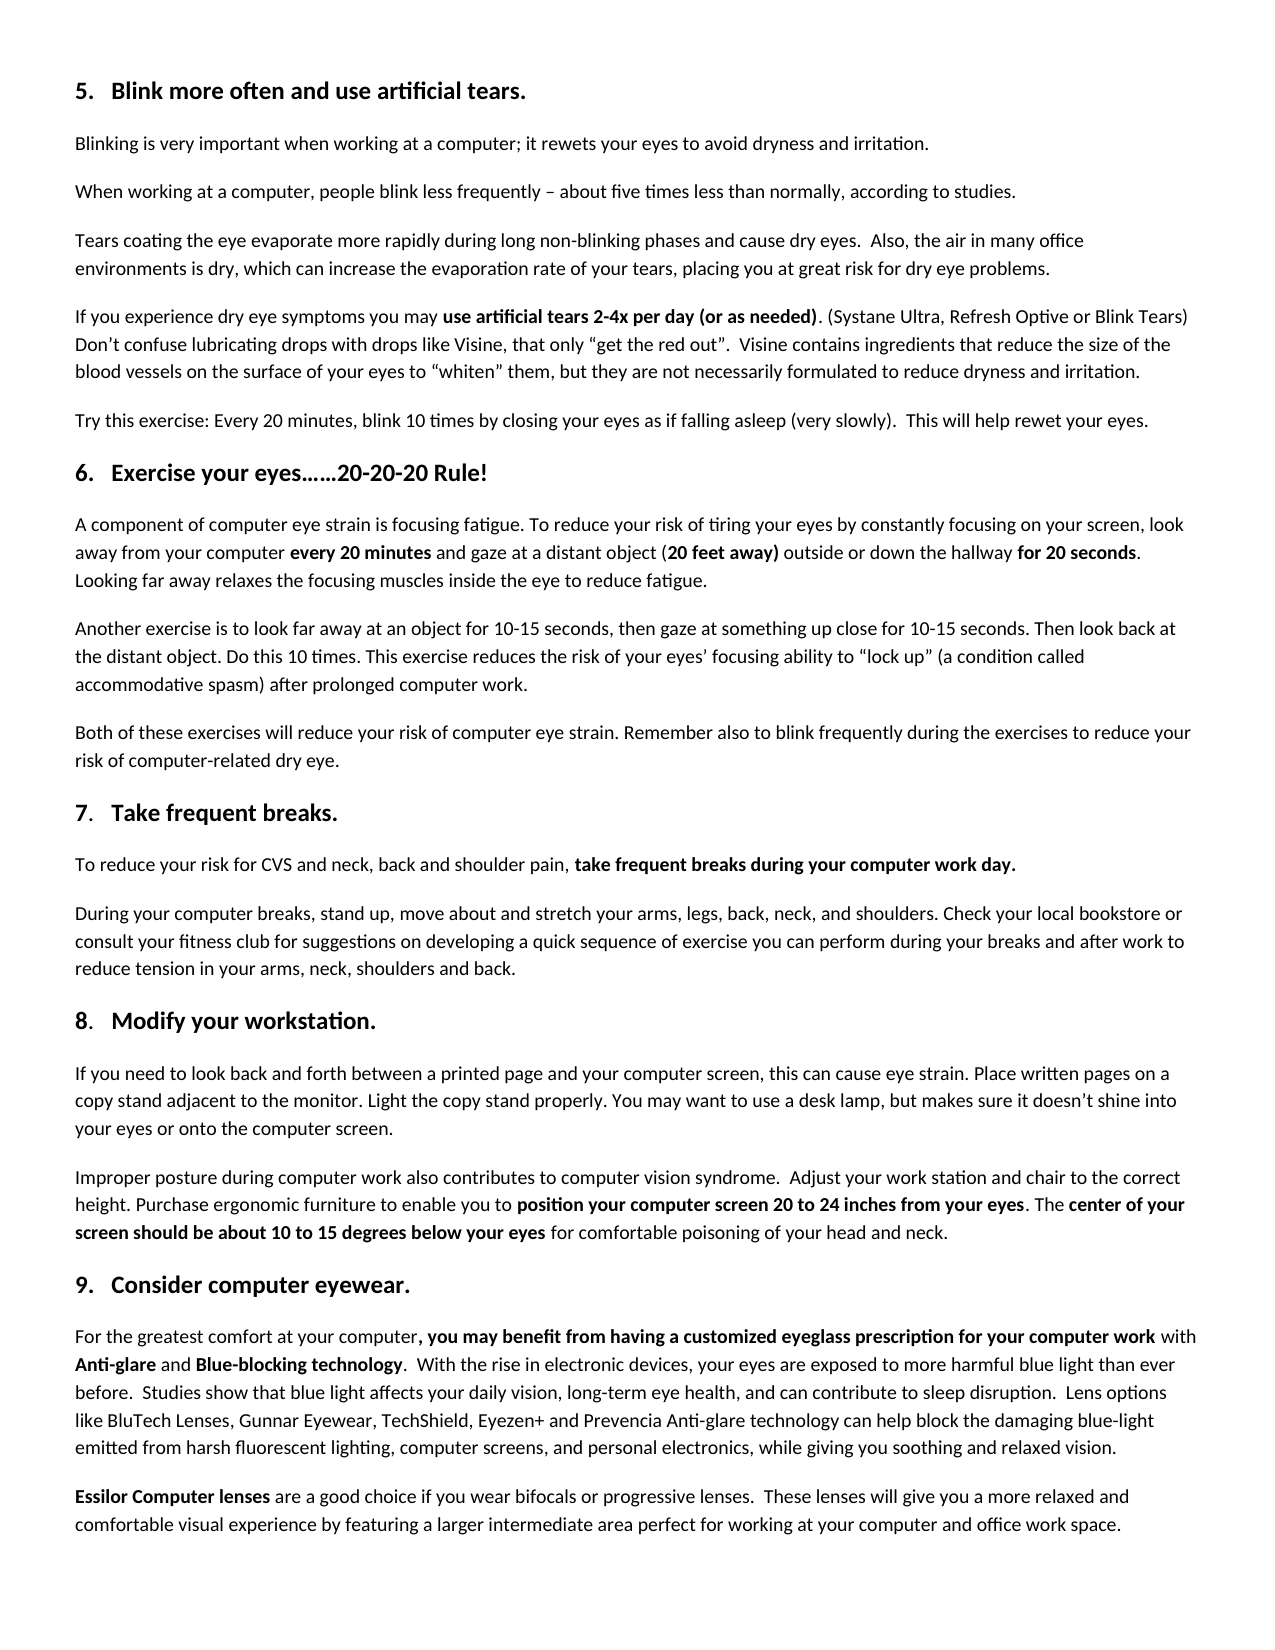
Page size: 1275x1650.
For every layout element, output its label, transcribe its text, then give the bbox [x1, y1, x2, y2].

text 9. Consider computer eyewear. [75, 1269, 1200, 1299]
text If you need to look back and forth between a printed page and your computer screen, this can cause eye strain. Place written pages on a copy stand adjacent to the monitor. Light the copy stand properly. You may want to use a desk lamp, but makes sure it doesn’t shine into your eyes or onto the computer screen. [75, 1061, 1200, 1140]
text For the greatest comfort at your computer, you may benefit from having a customized eyeglass prescription for your computer work with Anti-glare and Blue-blocking technology. With the rise in electronic devices, your eyes are exposed to more harmful blue light than ever before. Studies show that blue light affects your daily vision, long-term eye health, and can contribute to sleep disruption. Lens options like BluTech Lenses, Gunnar Eyewear, TechShield, Eyezen+ and Prevencia Anti-glare technology can help block the damaging blue-light emitted from harsh fluorescent lighting, computer screens, and personal electronics, while giving you soothing and relaxed vision. [75, 1324, 1200, 1459]
text During your computer breaks, stand up, move about and stretch your arms, legs, back, neck, and shoulders. Check your local bookstore or consult your fitness club for suggestions on developing a quick sequence of exercise you can perform during your breaks and after work to reduce tension in your arms, neck, shoulders and back. [75, 901, 1200, 981]
text 5. Blink more often and use artificial tears. [75, 75, 1200, 106]
text To reduce your risk for CVS and neck, back and shoulder pain, take frequent breaks during your computer work day. [75, 852, 1200, 877]
text Blinking is very important when working at a computer; it rewets your eyes to avoid dryness and irritation. [75, 131, 1200, 155]
text Try this exercise: Every 20 minutes, blink 10 times by closing your eyes as if falling asleep (very slowly). This will help rewet your eyes. [75, 408, 1200, 432]
text Essilor Computer lenses are a good choice if you wear bifocals or progressive lenses. These lenses will give you a more relaxed and comfortable visual experience by featuring a larger intermediate area perfect for working at your computer and office work space. [75, 1484, 1200, 1536]
text A component of computer eye strain is focusing fatigue. To reduce your risk of tiring your eyes by constantly focusing on your screen, look away from your computer every 20 minutes and gaze at a distant object (20 feet away) outside or down the hallway for 20 seconds. Looking far away relaxes the focusing muscles inside the eye to reduce fatigue. [75, 512, 1200, 592]
text Both of these exercises will reduce your risk of computer eye strain. Remember also to blink frequently during the exercises to reduce your risk of computer-related dry eye. [75, 720, 1200, 772]
text If you experience dry eye symptoms you may use artificial tears 2-4x per day (or as needed). (Systane Ultra, Refresh Optive or Blink Tears) Don’t confuse lubricating drops with drops like Visine, that only “get the red out”. Visine contains ingredients that reduce the size of the blood vessels on the surface of your eyes to “whiten” them, but they are not necessarily formulated to reduce dryness and irritation. [75, 304, 1200, 384]
text 8. Modify your workstation. [75, 1005, 1200, 1036]
text Tears coating the eye evaporate more rapidly during long non-blinking phases and cause dry eyes. Also, the air in many office environments is dry, which can increase the evaporation rate of your tears, placing you at great risk for dry eye problems. [75, 228, 1200, 280]
text 6. Exercise your eyes……20-20-20 Rule! [75, 457, 1200, 487]
text When working at a computer, people blink less frequently – about five times less than normally, according to studies. [75, 179, 1200, 203]
text Another exercise is to look far away at an object for 10-15 seconds, then gaze at something up close for 10-15 seconds. Then look back at the distant object. Do this 10 times. This exercise reduces the risk of your eyes’ focusing ability to “lock up” (a condition called accommodative spasm) after prolonged computer work. [75, 616, 1200, 696]
text Improper posture during computer work also contributes to computer vision syndrome. Adjust your work station and chair to the correct height. Purchase ergonomic furniture to enable you to position your computer screen 20 to 24 inches from your eyes. The center of your screen should be about 10 to 15 degrees below your eyes for comfortable poisoning of your head and neck. [75, 1165, 1200, 1244]
text 7. Take frequent breaks. [75, 797, 1200, 827]
